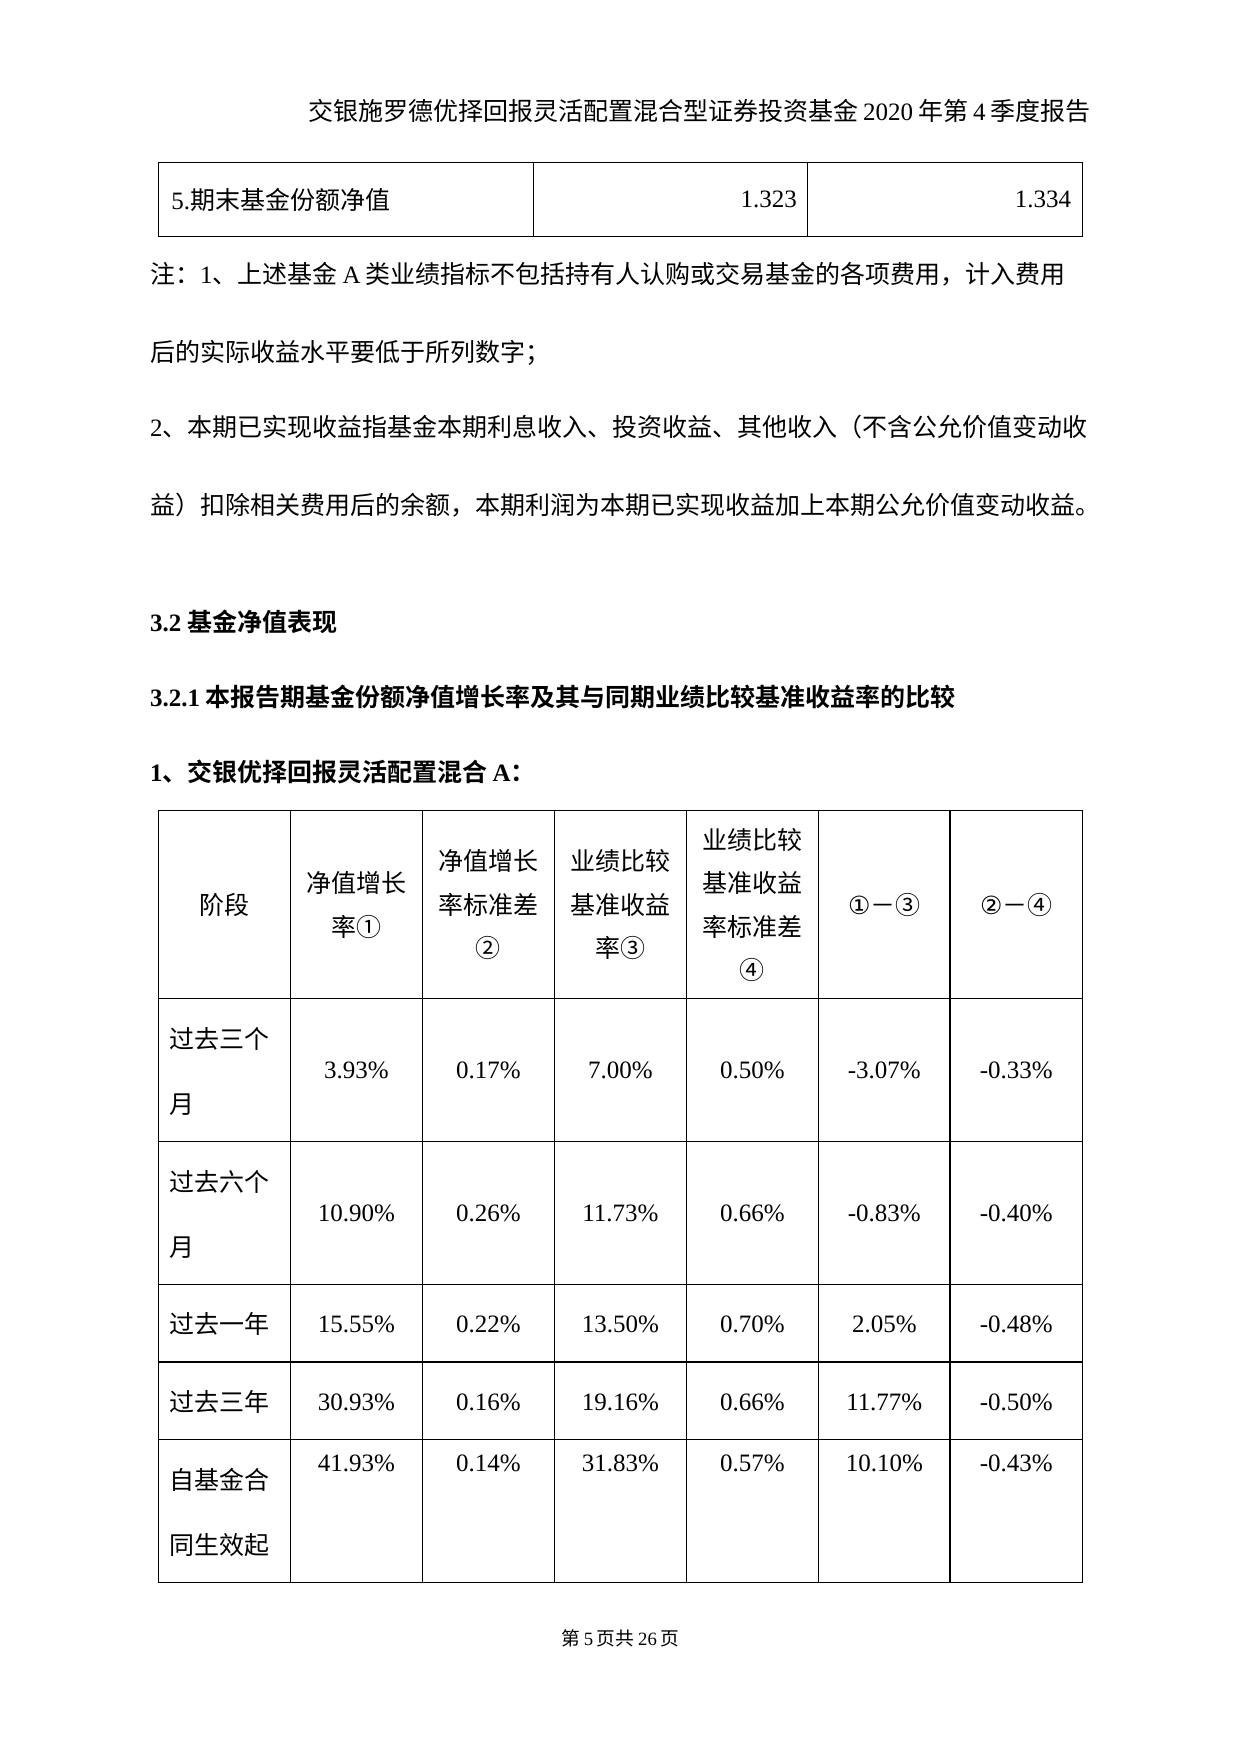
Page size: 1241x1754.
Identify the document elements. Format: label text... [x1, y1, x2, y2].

table_header 阶段 [159, 811, 290, 998]
table_cell 30.93% [291, 1363, 422, 1439]
table_cell 过去三个月 [159, 999, 290, 1141]
table_cell 7.00% [555, 999, 686, 1141]
table_cell 19.16% [555, 1363, 686, 1439]
table_header 净值增长率① [291, 811, 422, 998]
table_cell -0.43% [951, 1440, 1082, 1582]
table_cell 0.26% [423, 1142, 554, 1283]
table_header 净值增长率标准差② [423, 811, 554, 998]
table_cell 0.70% [687, 1285, 818, 1361]
table_cell 0.17% [423, 999, 554, 1141]
table_cell 0.14% [423, 1440, 554, 1582]
table_cell 10.10% [819, 1440, 949, 1582]
table_cell 31.83% [555, 1440, 686, 1582]
table_cell -0.50% [951, 1363, 1082, 1439]
text 本报告期基金份额净值增长率及其与同期业绩比较基准收益率的比较 [150, 663, 1090, 728]
table_cell 15.55% [291, 1285, 422, 1361]
table_header ①－③ [819, 811, 949, 998]
table_cell -0.33% [951, 999, 1082, 1141]
table_cell 1.334 [808, 163, 1082, 236]
table_cell 过去六个月 [159, 1142, 290, 1283]
table_cell 11.73% [555, 1142, 686, 1283]
table_cell 11.77% [819, 1363, 949, 1439]
table_header 业绩比较基准收益率③ [555, 811, 686, 998]
table_cell 0.22% [423, 1285, 554, 1361]
table_cell 1.323 [534, 163, 807, 236]
table_header 业绩比较基准收益率标准差④ [687, 811, 818, 998]
table_cell -0.40% [951, 1142, 1082, 1283]
text 2、本期已实现收益指基金本期利息收入、投资收益、其他收入（不含公允价值变动收益）扣除相关费用后的余额，本期利润为本期已实现收益加上本期公允价值变动收益。 [150, 393, 1090, 536]
table_cell 0.66% [687, 1142, 818, 1283]
table_cell 自基金合同生效起至今 [159, 1440, 290, 1582]
text 1、交银优择回报灵活配置混合A： [150, 738, 1090, 803]
table_cell 0.16% [423, 1363, 554, 1439]
table_cell -0.83% [819, 1142, 949, 1283]
table_cell 过去一年 [159, 1285, 290, 1361]
table_cell 5.期末基金份额净值 [159, 163, 533, 236]
table_header ②－④ [951, 811, 1082, 998]
text 注：1、上述基金A类业绩指标不包括持有人认购或交易基金的各项费用，计入费用后的实际收益水平要低于所列数字； [150, 240, 1090, 383]
text 3.2 基金净值表现 [150, 588, 1090, 653]
table_cell -0.48% [951, 1285, 1082, 1361]
table_cell 41.93% [291, 1440, 422, 1582]
table_cell 13.50% [555, 1285, 686, 1361]
table_cell 10.90% [291, 1142, 422, 1283]
table_cell 3.93% [291, 999, 422, 1141]
table_cell 0.57% [687, 1440, 818, 1582]
table_cell 过去三年 [159, 1363, 290, 1439]
table_cell 0.50% [687, 999, 818, 1141]
table_cell 2.05% [819, 1285, 949, 1361]
table_cell -3.07% [819, 999, 949, 1141]
table_cell 0.66% [687, 1363, 818, 1439]
